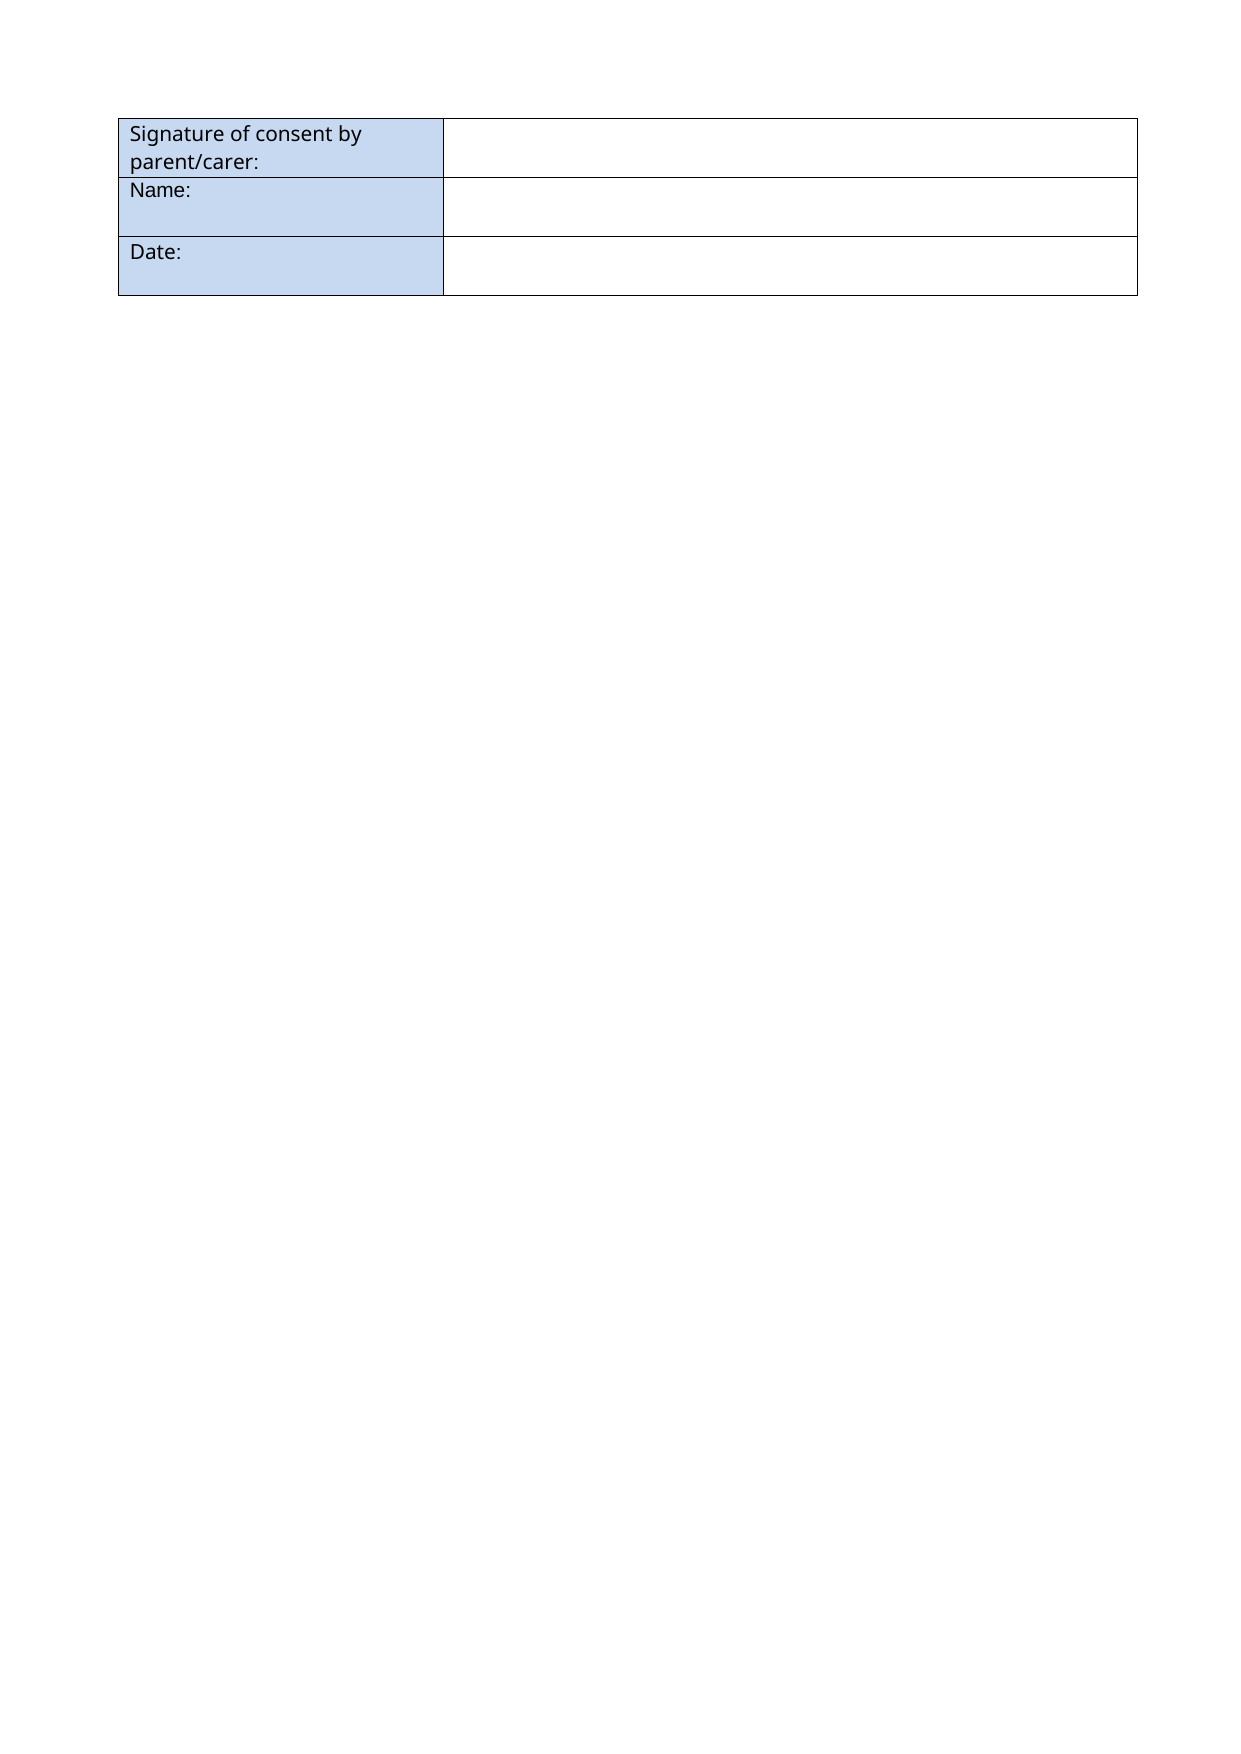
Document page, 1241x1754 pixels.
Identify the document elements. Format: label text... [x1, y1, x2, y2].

table_cell [444, 178, 1137, 236]
table_cell Name: [119, 178, 443, 236]
table_header Signature of consent by parent/carer: [119, 119, 443, 177]
table_cell Date: [119, 237, 443, 295]
table_header [444, 119, 1137, 177]
table_cell [444, 237, 1137, 295]
